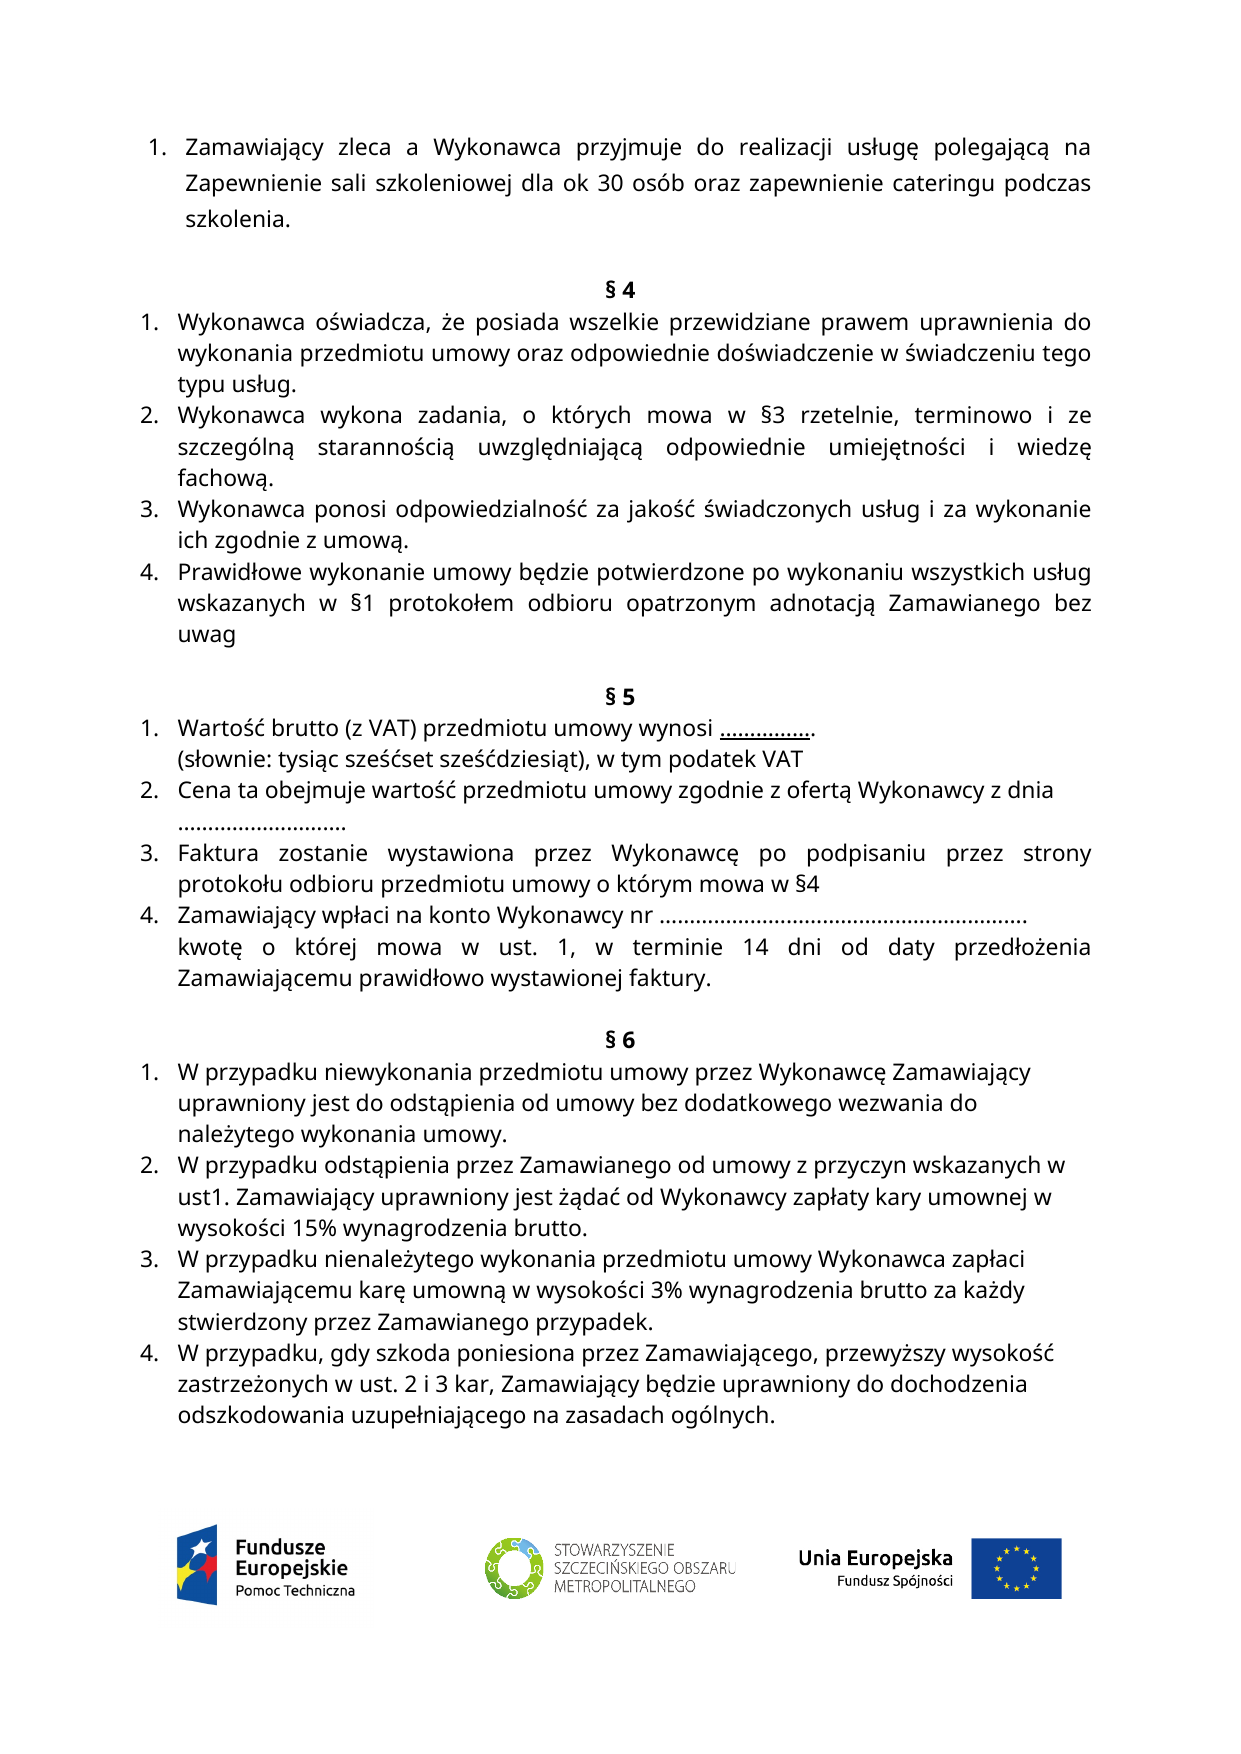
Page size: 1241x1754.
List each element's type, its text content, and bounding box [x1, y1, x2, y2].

list Wartość brutto (z VAT) przedmiotu umowy wynosi ……………. [140, 712, 1093, 743]
list Faktura zostanie wystawiona przez Wykonawcę po podpisaniu przez strony protokołu odbioru przedmiotu umowy o którym mowa w §4 [140, 837, 1093, 899]
list W przypadku niewykonania przedmiotu umowy przez Wykonawcę Zamawiający uprawniony jest do odstąpienia od umowy bez dodatkowego wezwania do należytego wykonania umowy. [140, 1056, 1093, 1149]
text § 6 [148, 1024, 1093, 1056]
list Zamawiający zleca a Wykonawca przyjmuje do realizacji usługę polegającą na Zapewnienie sali szkoleniowej dla ok 30 osób oraz zapewnienie cateringu podczas szkolenia. [148, 131, 1093, 234]
text § 5 [148, 681, 1093, 712]
list W przypadku nienależytego wykonania przedmiotu umowy Wykonawca zapłaci Zamawiającemu karę umowną w wysokości 3% wynagrodzenia brutto za każdy stwierdzony przez Zamawianego przypadek. [140, 1243, 1093, 1337]
list kwotę o której mowa w ust. 1, w terminie 14 dni od daty przedłożenia Zamawiającemu prawidłowo wystawionej faktury. [177, 931, 1093, 993]
list Cena ta obejmuje wartość przedmiotu umowy zgodnie z ofertą Wykonawcy z dnia [140, 774, 1093, 806]
list Wykonawca wykona zadania, o których mowa w §3 rzetelnie, terminowo i ze szczególną starannością uwzględniającą odpowiednie umiejętności i wiedzę fachową. [140, 399, 1093, 493]
text ………………………. [177, 806, 1093, 837]
picture [157, 1508, 374, 1628]
list (słownie: tysiąc sześćset sześćdziesiąt), w tym podatek VAT [177, 743, 1093, 774]
list W przypadku odstąpienia przez Zamawianego od umowy z przyczyn wskazanych w ust1. Zamawiający uprawniony jest żądać od Wykonawcy zapłaty kary umownej w wysokości 15% wynagrodzenia brutto. [140, 1149, 1093, 1243]
picture [485, 1538, 736, 1599]
text § 4 [148, 274, 1093, 306]
list Wykonawca oświadcza, że posiada wszelkie przewidziane prawem uprawnienia do wykonania przedmiotu umowy oraz odpowiednie doświadczenie w świadczeniu tego typu usług. [140, 306, 1093, 399]
list Wykonawca ponosi odpowiedzialność za jakość świadczonych usług i za wykonanie ich zgodnie z umową. [140, 493, 1093, 556]
list Zamawiający wpłaci na konto Wykonawcy nr ……………………………………………………. [140, 899, 1093, 931]
picture [777, 1519, 1080, 1617]
list Prawidłowe wykonanie umowy będzie potwierdzone po wykonaniu wszystkich usług wskazanych w §1 protokołem odbioru opatrzonym adnotacją Zamawianego bez uwag [140, 556, 1093, 649]
list W przypadku, gdy szkoda poniesiona przez Zamawiającego, przewyższy wysokość zastrzeżonych w ust. 2 i 3 kar, Zamawiający będzie uprawniony do dochodzenia odszkodowania uzupełniającego na zasadach ogólnych. [140, 1337, 1093, 1431]
